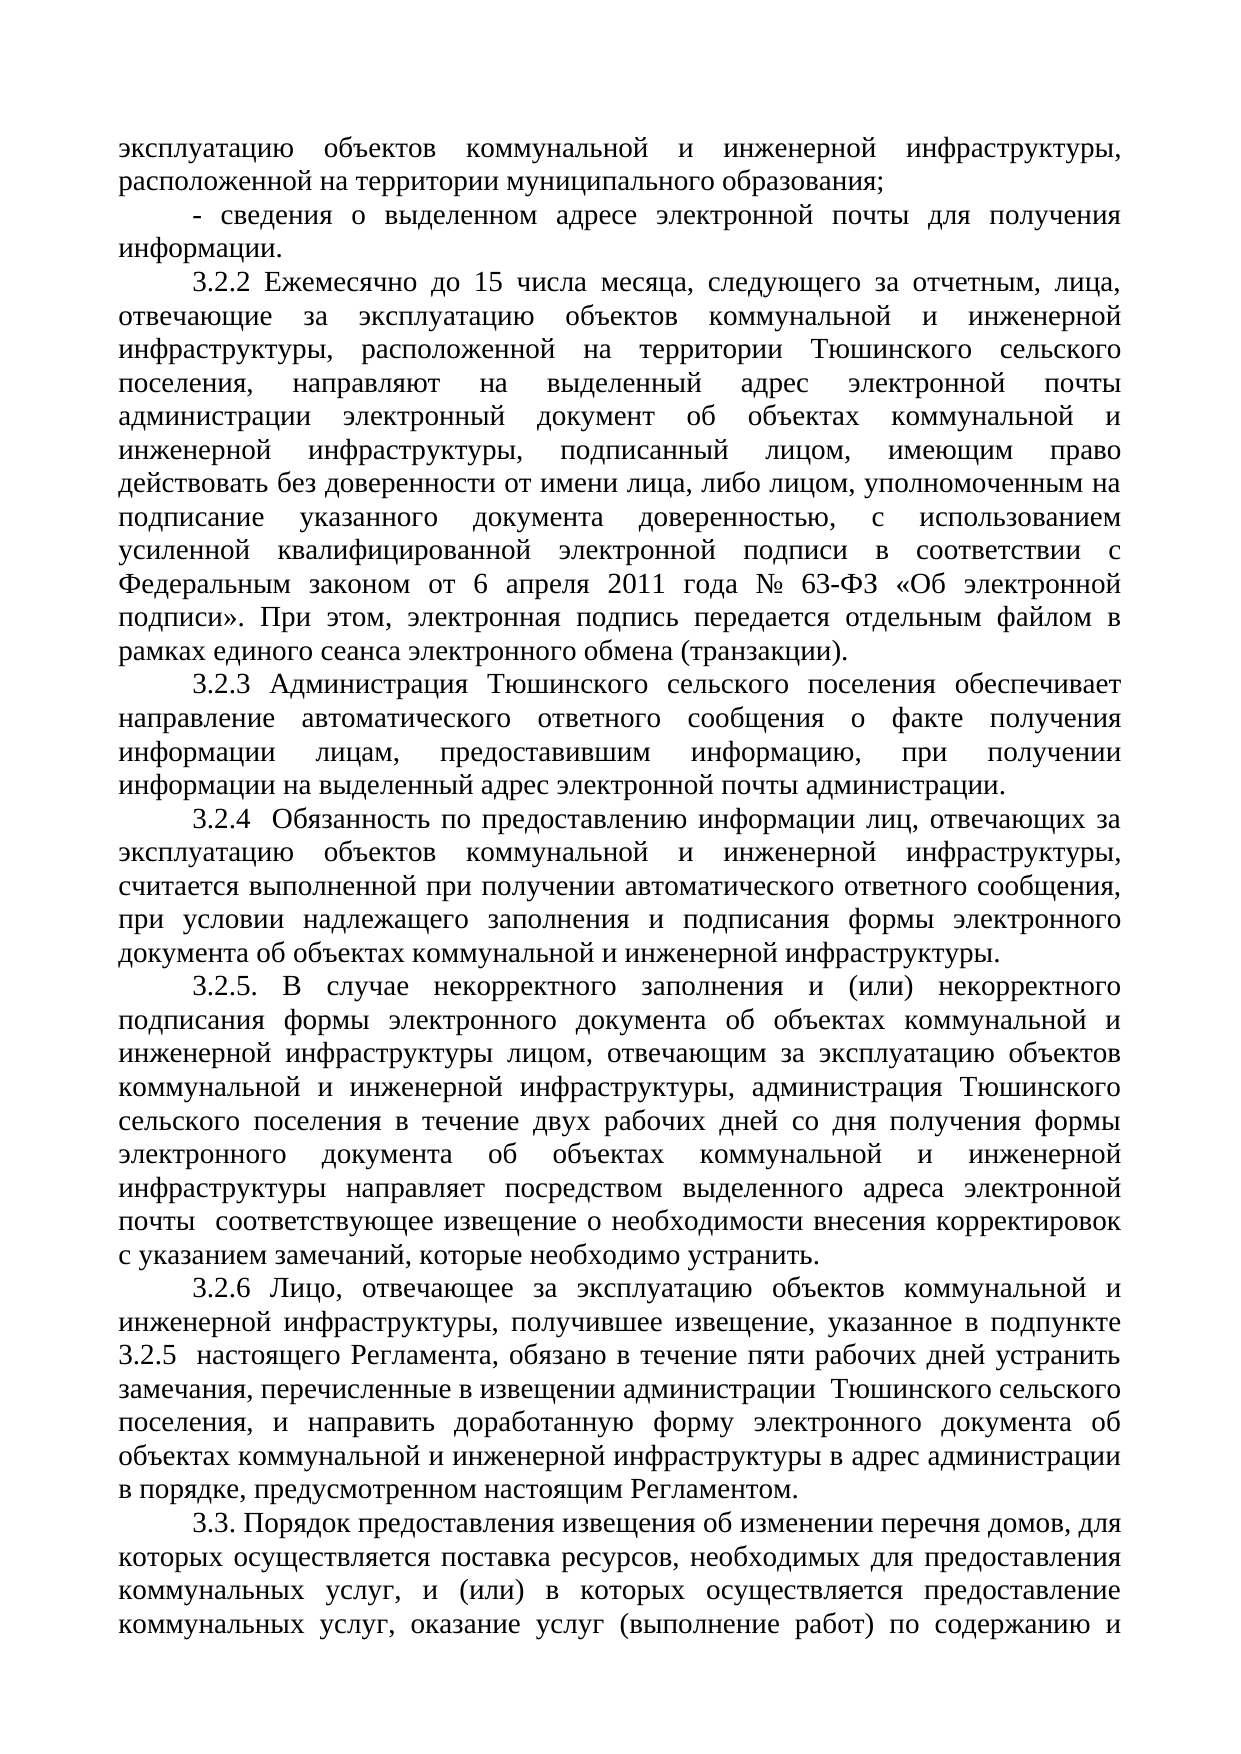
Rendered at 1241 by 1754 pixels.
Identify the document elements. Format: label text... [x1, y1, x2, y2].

text 3.2.3 Администрация Тюшинского сельского поселения обеспечивает направление автоматического ответного сообщения о факте получения информации лицам, предоставившим информацию, при получении информации на выделенный адрес электронной почты администрации. [118, 667, 1122, 801]
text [118, 1505, 1122, 1639]
text 3.2.4 Обязанность по предоставлению информации лиц, отвечающих за эксплуатацию объектов коммунальной и инженерной инфраструктуры, считается выполненной при получении автоматического ответного сообщения, при условии надлежащего заполнения и подписания формы электронного документа об объектах коммунальной и инженерной инфраструктуры. [118, 801, 1122, 968]
text 3.2.5. В случае некорректного заполнения и (или) некорректного подписания формы электронного документа об объектах коммунальной и инженерной инфраструктуры лицом, отвечающим за эксплуатацию объектов коммунальной и инженерной инфраструктуры, администрация Тюшинского сельского поселения в течение двух рабочих дней со дня получения формы электронного документа об объектах коммунальной и инженерной инфраструктуры направляет посредством выделенного адреса электронной почты соответствующее извещение о необходимости внесения корректировок с указанием замечаний, которые необходимо устранить. [118, 968, 1122, 1270]
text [118, 130, 1122, 197]
text - сведения о выделенном адресе электронной почты для получения информации. [118, 197, 1122, 264]
text 3.2.6 Лицо, отвечающее за эксплуатацию объектов коммунальной и инженерной инфраструктуры, получившее извещение, указанное в подпункте 3.2.5 настоящего Регламента, обязано в течение пяти рабочих дней устранить замечания, перечисленные в извещении администрации Тюшинского сельского поселения, и направить доработанную форму электронного документа об объектах коммунальной и инженерной инфраструктуры в адрес администрации в порядке, предусмотренном настоящим Регламентом. [118, 1270, 1122, 1505]
text 3.2.2 Ежемесячно до 15 числа месяца, следующего за отчетным, лица, отвечающие за эксплуатацию объектов коммунальной и инженерной инфраструктуры, расположенной на территории Тюшинского сельского поселения, направляют на выделенный адрес электронной почты администрации электронный документ об объектах коммунальной и инженерной инфраструктуры, подписанный лицом, имеющим право действовать без доверенности от имени лица, либо лицом, уполномоченным на подписание указанного документа доверенностью, с использованием усиленной квалифицированной электронной подписи в соответствии с Федеральным законом от 6 апреля 2011 года № 63-ФЗ «Об электронной подписи». При этом, электронная подпись передается отдельным файлом в рамках единого сеанса электронного обмена (транзакции). [118, 264, 1122, 667]
